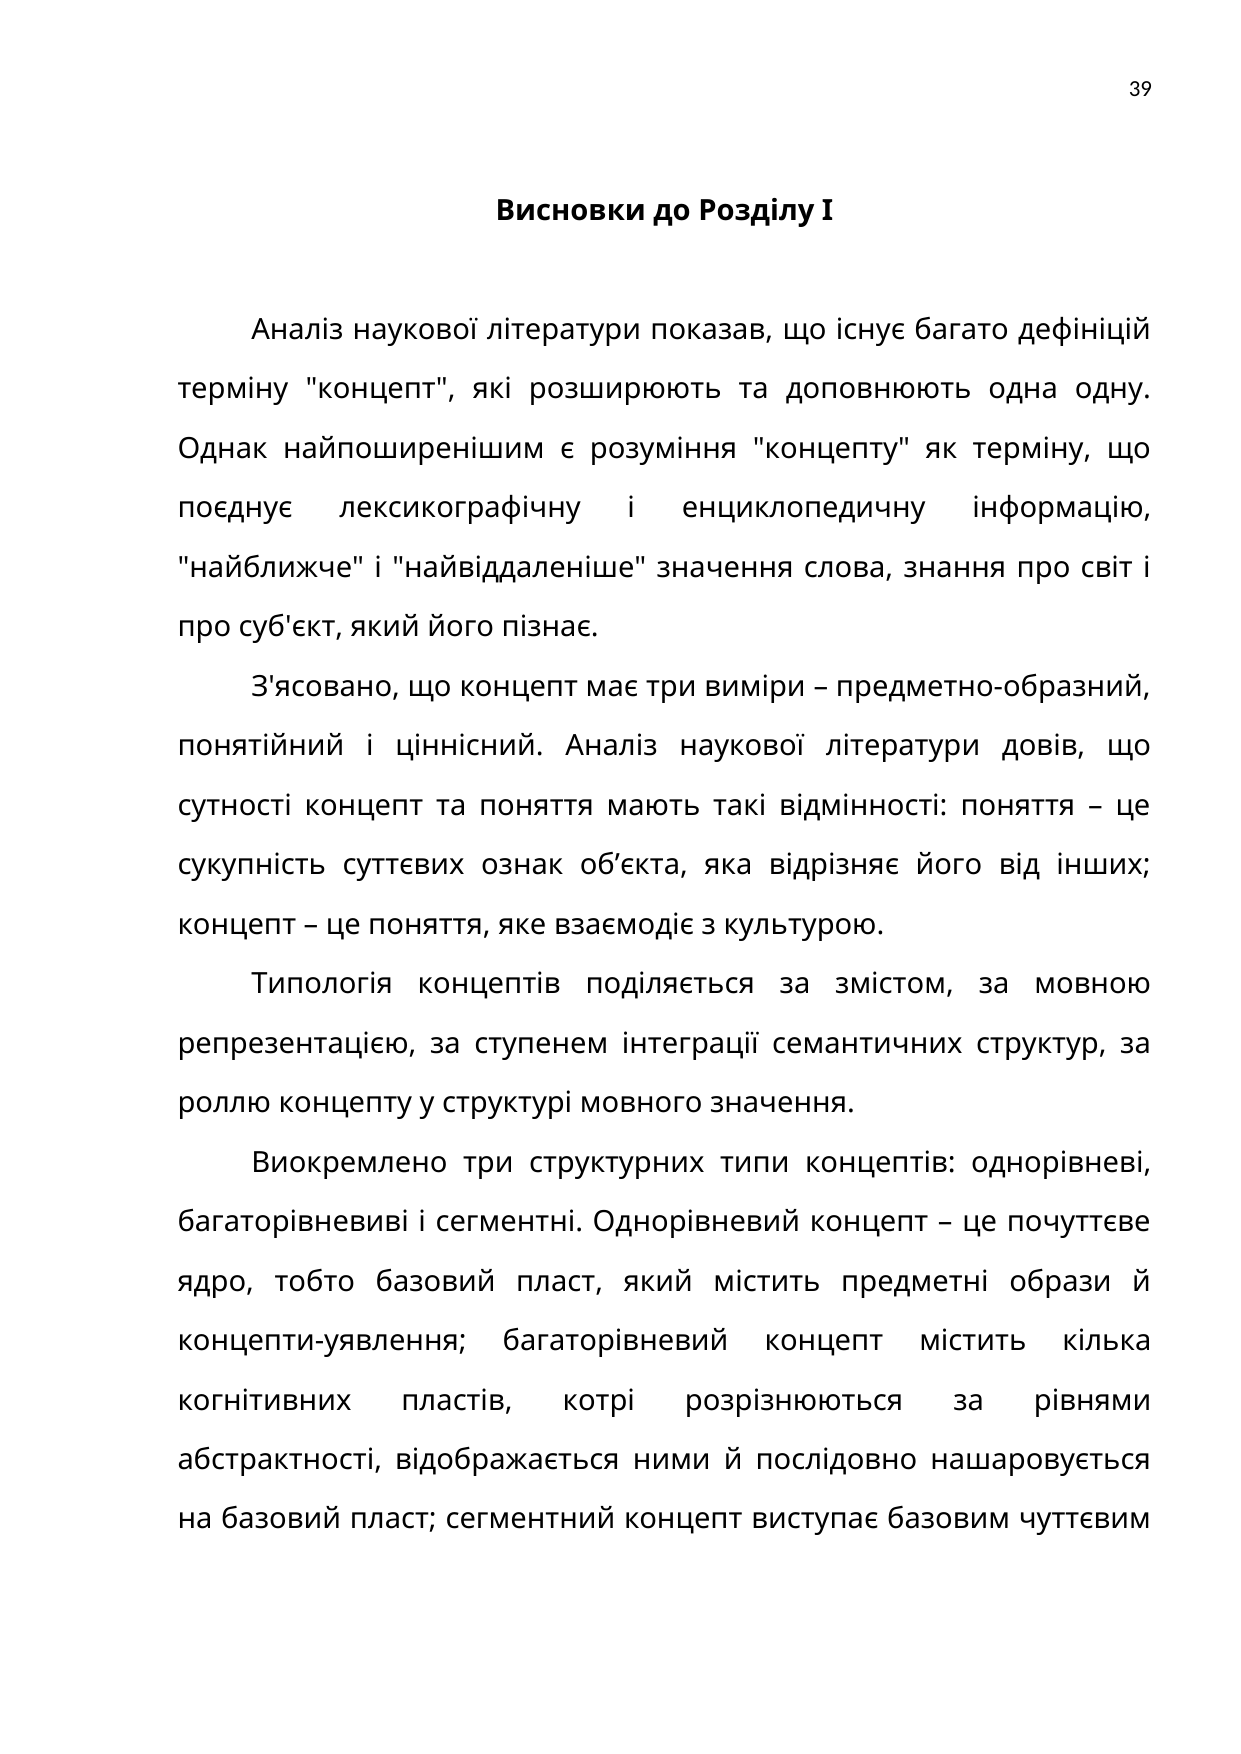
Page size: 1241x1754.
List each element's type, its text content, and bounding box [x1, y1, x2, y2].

text Висновки до Розділу І [177, 189, 1152, 229]
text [177, 1141, 1152, 1537]
text Аналіз наукової літератури показав, що існує багато дефініцій терміну "концепт", які розширюють та доповнюють одна одну. Однак найпоширенішим є розуміння "концепту" як терміну, що поєднує лексикографічну і енциклопедичну інформацію, "найближче" і "найвіддаленіше" значення слова, знання про світ і про суб'єкт, який його пізнає. [177, 308, 1152, 645]
text З'ясовано, що концепт має три виміри – предметно-образний, понятійний і ціннісний. Аналіз наукової літератури довів, що сутності концепт та поняття мають такі відмінності: поняття – це сукупність суттєвих ознак об’єкта, яка відрізняє його від інших; концепт – це поняття, яке взаємодіє з культурою. [177, 665, 1152, 943]
text Типологія концептів поділяється за змістом, за мовною репрезентацією, за ступенем інтеграції семантичних структур, за роллю концепту у структурі мовного значення. [177, 962, 1152, 1121]
